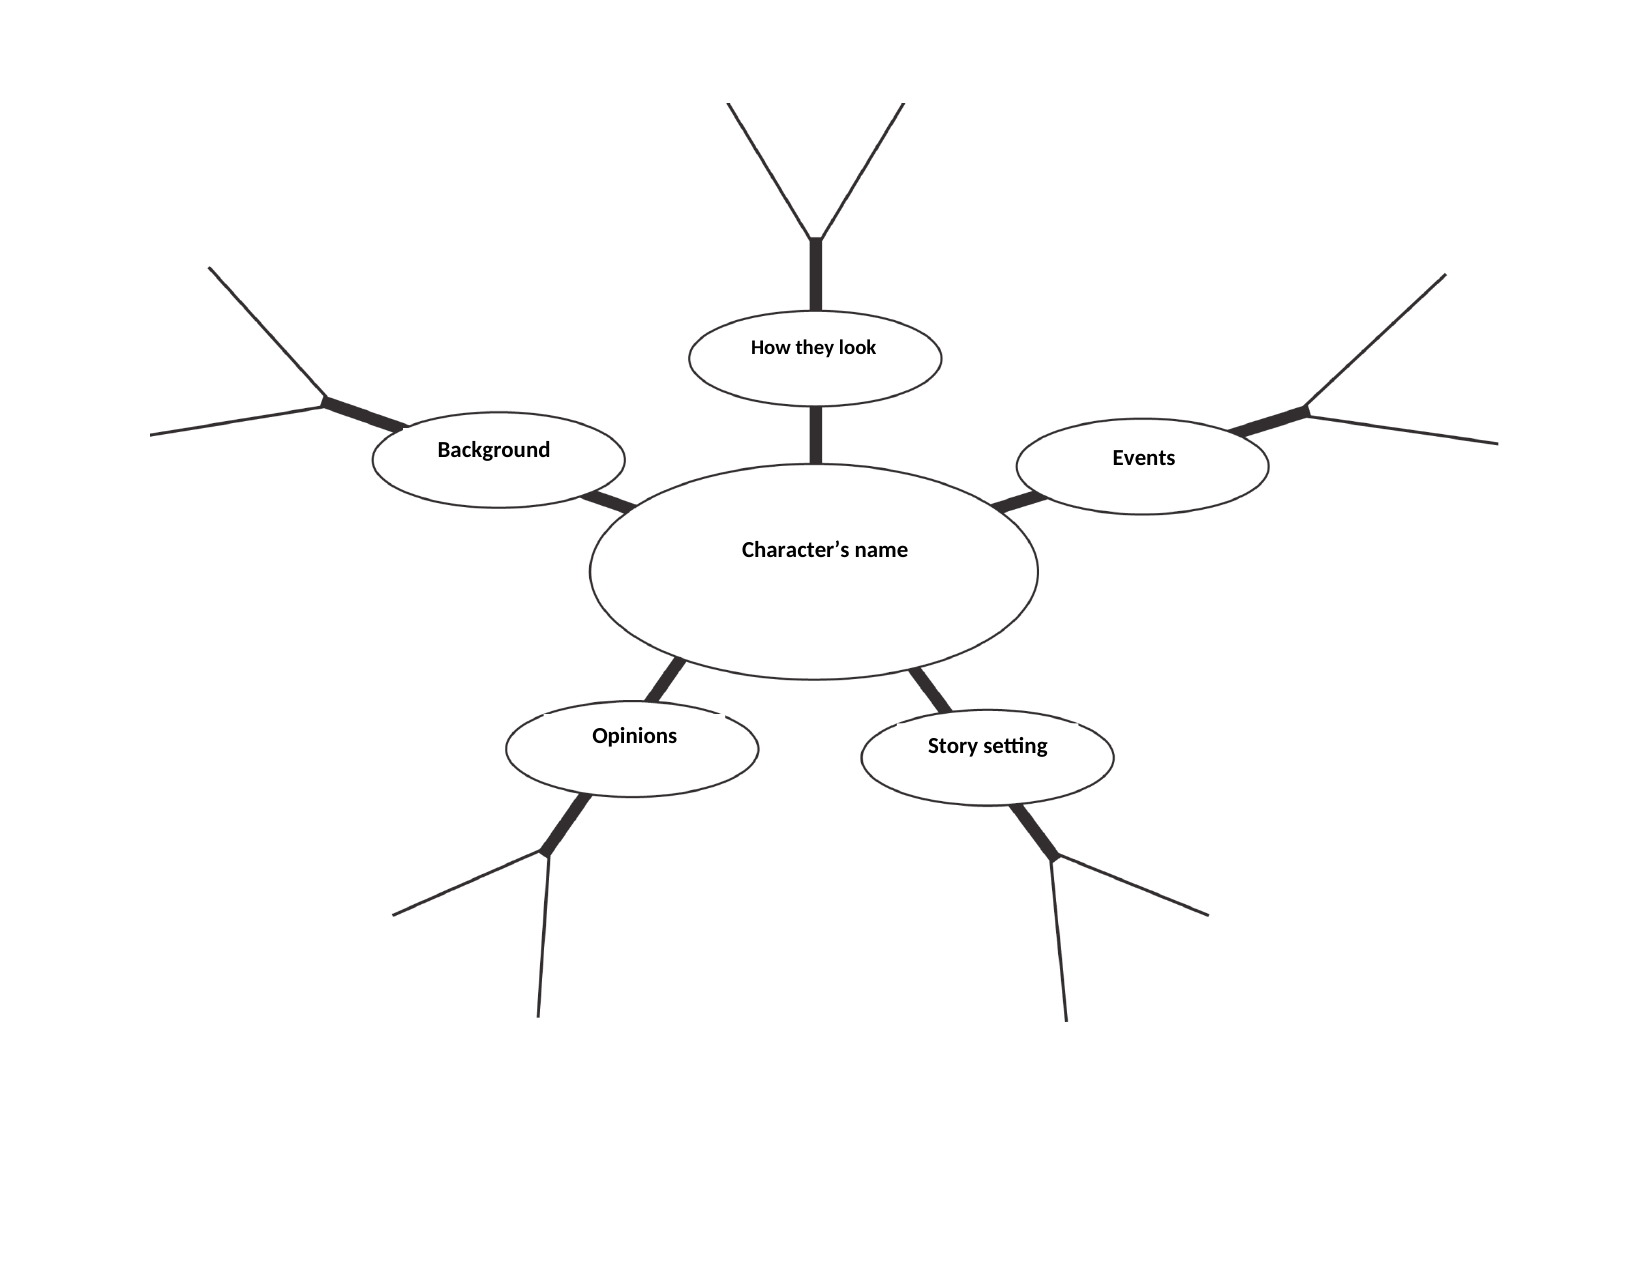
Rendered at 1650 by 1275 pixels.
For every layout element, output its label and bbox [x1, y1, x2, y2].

picture [150, 103, 1499, 1054]
